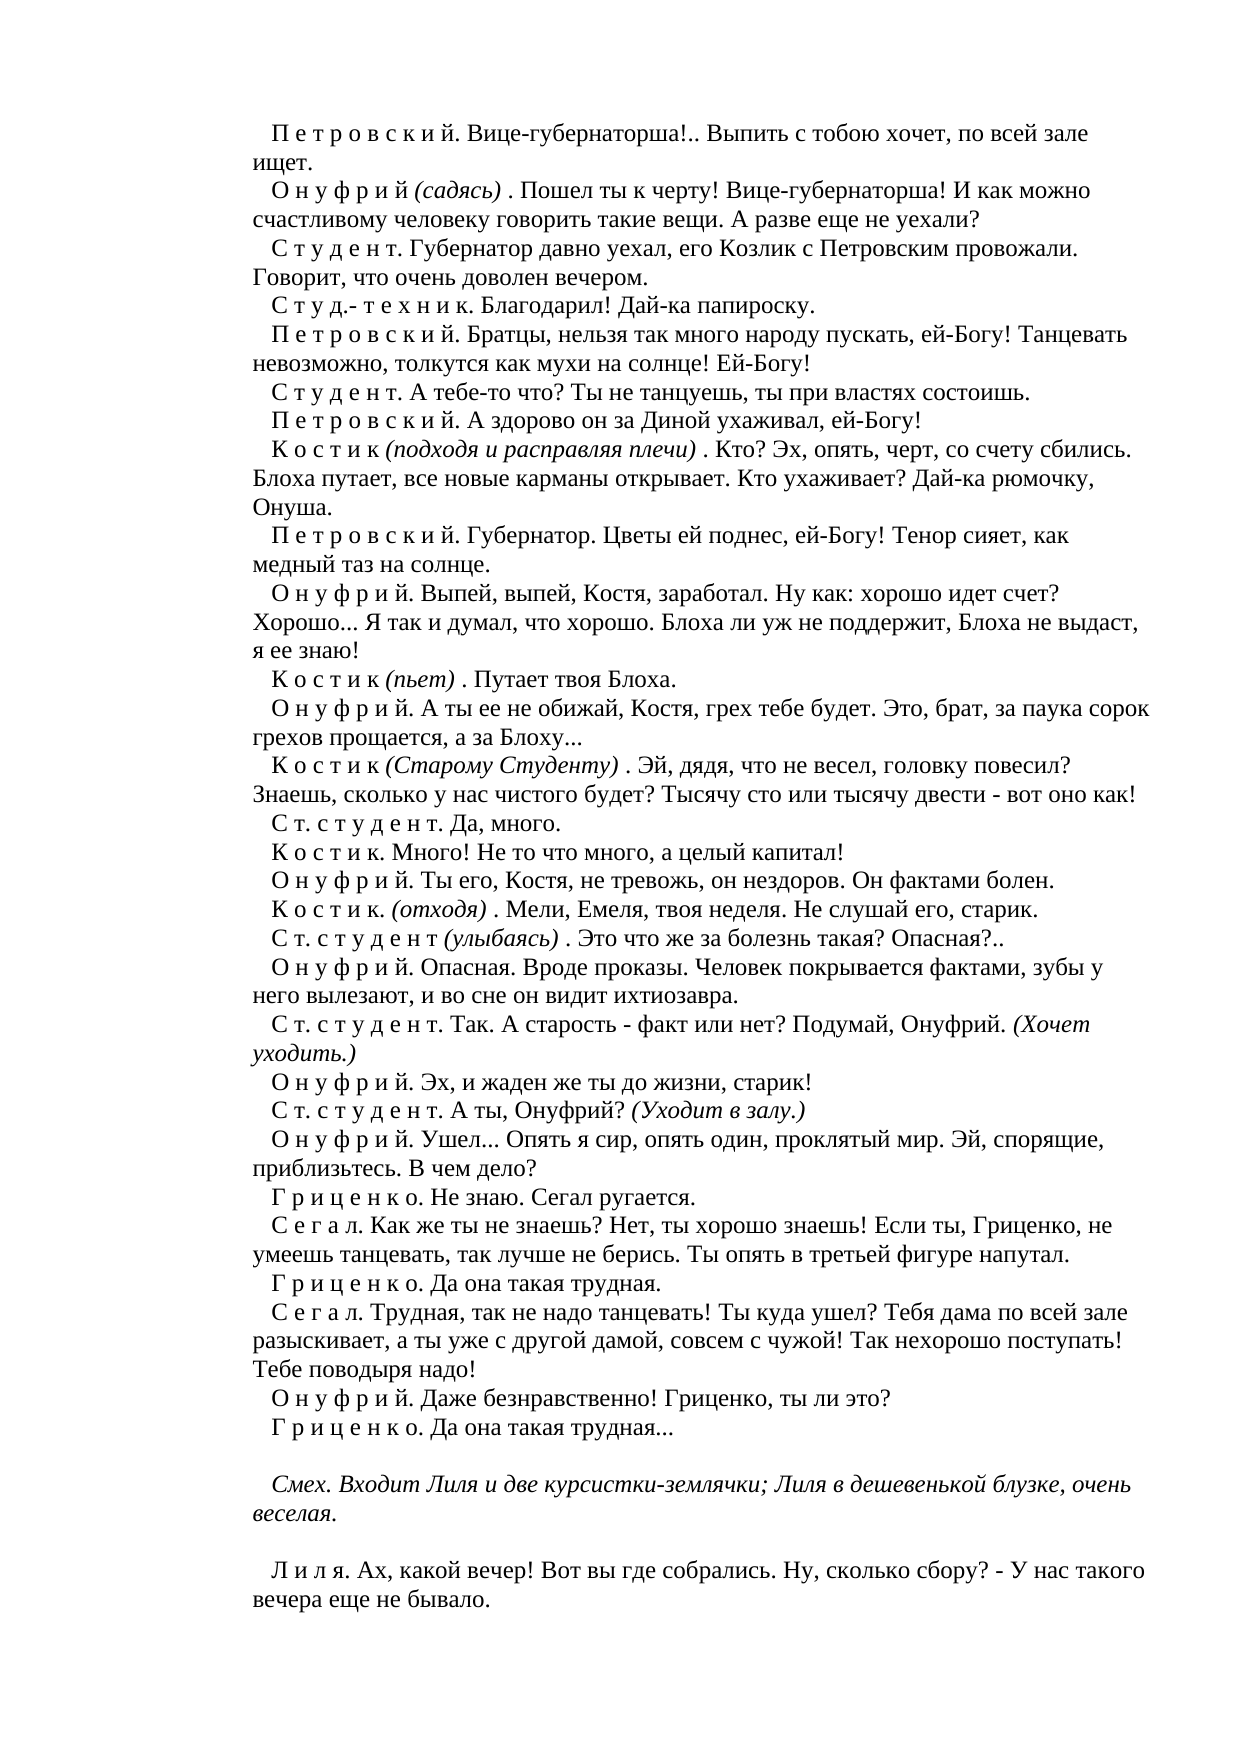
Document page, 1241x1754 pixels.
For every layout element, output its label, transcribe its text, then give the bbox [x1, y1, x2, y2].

text О н у ф р и й (садясь) . Пошел ты к черту! Вице-губернаторша! И как можно счастливому человеку говорить такие вещи. А разве еще не уехали? [252, 176, 1152, 233]
text С т у д е н т. А тебе-то что? Ты не танцуешь, ты при властях состоишь. [252, 377, 1152, 406]
text С е г а л. Как же ты не знаешь? Нет, ты хорошо знаешь! Если ты, Гриценко, не умеешь танцевать, так лучше не берись. Ты опять в третьей фигуре напутал. [252, 1211, 1152, 1268]
text С т. с т у д е н т. Так. А старость - факт или нет? Подумай, Онуфрий. (Хочет уходить.) [252, 1009, 1152, 1067]
text С т. с т у д е н т (улыбаясь) . Это что же за болезнь такая? Опасная?.. [252, 923, 1152, 952]
text К о с т и к. (отходя) . Мели, Емеля, твоя неделя. Не слушай его, старик. [252, 894, 1152, 923]
text К о с т и к (пьет) . Путает твоя Блоха. [252, 664, 1152, 693]
text Г р и ц е н к о. Да она такая трудная... [252, 1412, 1152, 1441]
text С т у д.- т е х н и к. Благодарил! Дай-ка папироску. [252, 291, 1152, 319]
text П е т р о в с к и й. Губернатор. Цветы ей поднес, ей-Богу! Тенор сияет, как медный таз на солнце. [252, 521, 1152, 578]
text С т. с т у д е н т. Да, много. [252, 808, 1152, 837]
text К о с т и к. Много! Не то что много, а целый капитал! [252, 837, 1152, 866]
text П е т р о в с к и й. Братцы, нельзя так много народу пускать, ей-Богу! Танцевать невозможно, толкутся как мухи на солнце! Ей-Богу! [252, 319, 1152, 377]
text О н у ф р и й. Эх, и жаден же ты до жизни, старик! [252, 1067, 1152, 1096]
text О н у ф р и й. Ушел... Опять я сир, опять один, проклятый мир. Эй, спорящие, приблизьтесь. В чем дело? [252, 1124, 1152, 1182]
text С е г а л. Трудная, так не надо танцевать! Ты куда ушел? Тебя дама по всей зале разыскивает, а ты уже с другой дамой, совсем с чужой! Так нехорошо поступать! Тебе поводыря надо! [252, 1297, 1152, 1383]
text Г р и ц е н к о. Да она такая трудная. [252, 1268, 1152, 1297]
text Смех. Входит Лиля и две курсистки-землячки; Лиля в дешевенькой блузке, очень веселая. [252, 1469, 1152, 1527]
text О н у ф р и й. Даже безнравственно! Гриценко, ты ли это? [252, 1383, 1152, 1412]
text К о с т и к (Старому Студенту) . Эй, дядя, что не весел, головку повесил? Знаешь, сколько у нас чистого будет? Тысячу сто или тысячу двести - вот оно как! [252, 751, 1152, 808]
text О н у ф р и й. Опасная. Вроде проказы. Человек покрывается фактами, зубы у него вылезают, и во сне он видит ихтиозавра. [252, 952, 1152, 1009]
text С т у д е н т. Губернатор давно уехал, его Козлик с Петровским провожали. Говорит, что очень доволен вечером. [252, 233, 1152, 291]
text С т. с т у д е н т. А ты, Онуфрий? (Уходит в залу.) [252, 1096, 1152, 1124]
text О н у ф р и й. Выпей, выпей, Костя, заработал. Ну как: хорошо идет счет? Хорошо... Я так и думал, что хорошо. Блоха ли уж не поддержит, Блоха не выдаст, я ее знаю! [252, 578, 1152, 664]
text Г р и ц е н к о. Не знаю. Сегал ругается. [252, 1182, 1152, 1211]
text Л и л я. Ах, какой вечер! Вот вы где собрались. Ну, сколько сбору? - У нас такого вечера еще не бывало. [252, 1556, 1152, 1613]
text К о с т и к (подходя и расправляя плечи) . Кто? Эх, опять, черт, со счету сбились. Блоха путает, все новые карманы открывает. Кто ухаживает? Дай-ка рюмочку, Онуша. [252, 434, 1152, 521]
text П е т р о в с к и й. А здорово он за Диной ухаживал, ей-Богу! [252, 406, 1152, 434]
text П е т р о в с к и й. Вице-губернаторша!.. Выпить с тобою хочет, по всей зале ищет. [252, 118, 1152, 176]
text О н у ф р и й. Ты его, Костя, не тревожь, он нездоров. Он фактами болен. [252, 866, 1152, 894]
text О н у ф р и й. А ты ее не обижай, Костя, грех тебе будет. Это, брат, за паука сорок грехов прощается, а за Блоху... [252, 693, 1152, 751]
